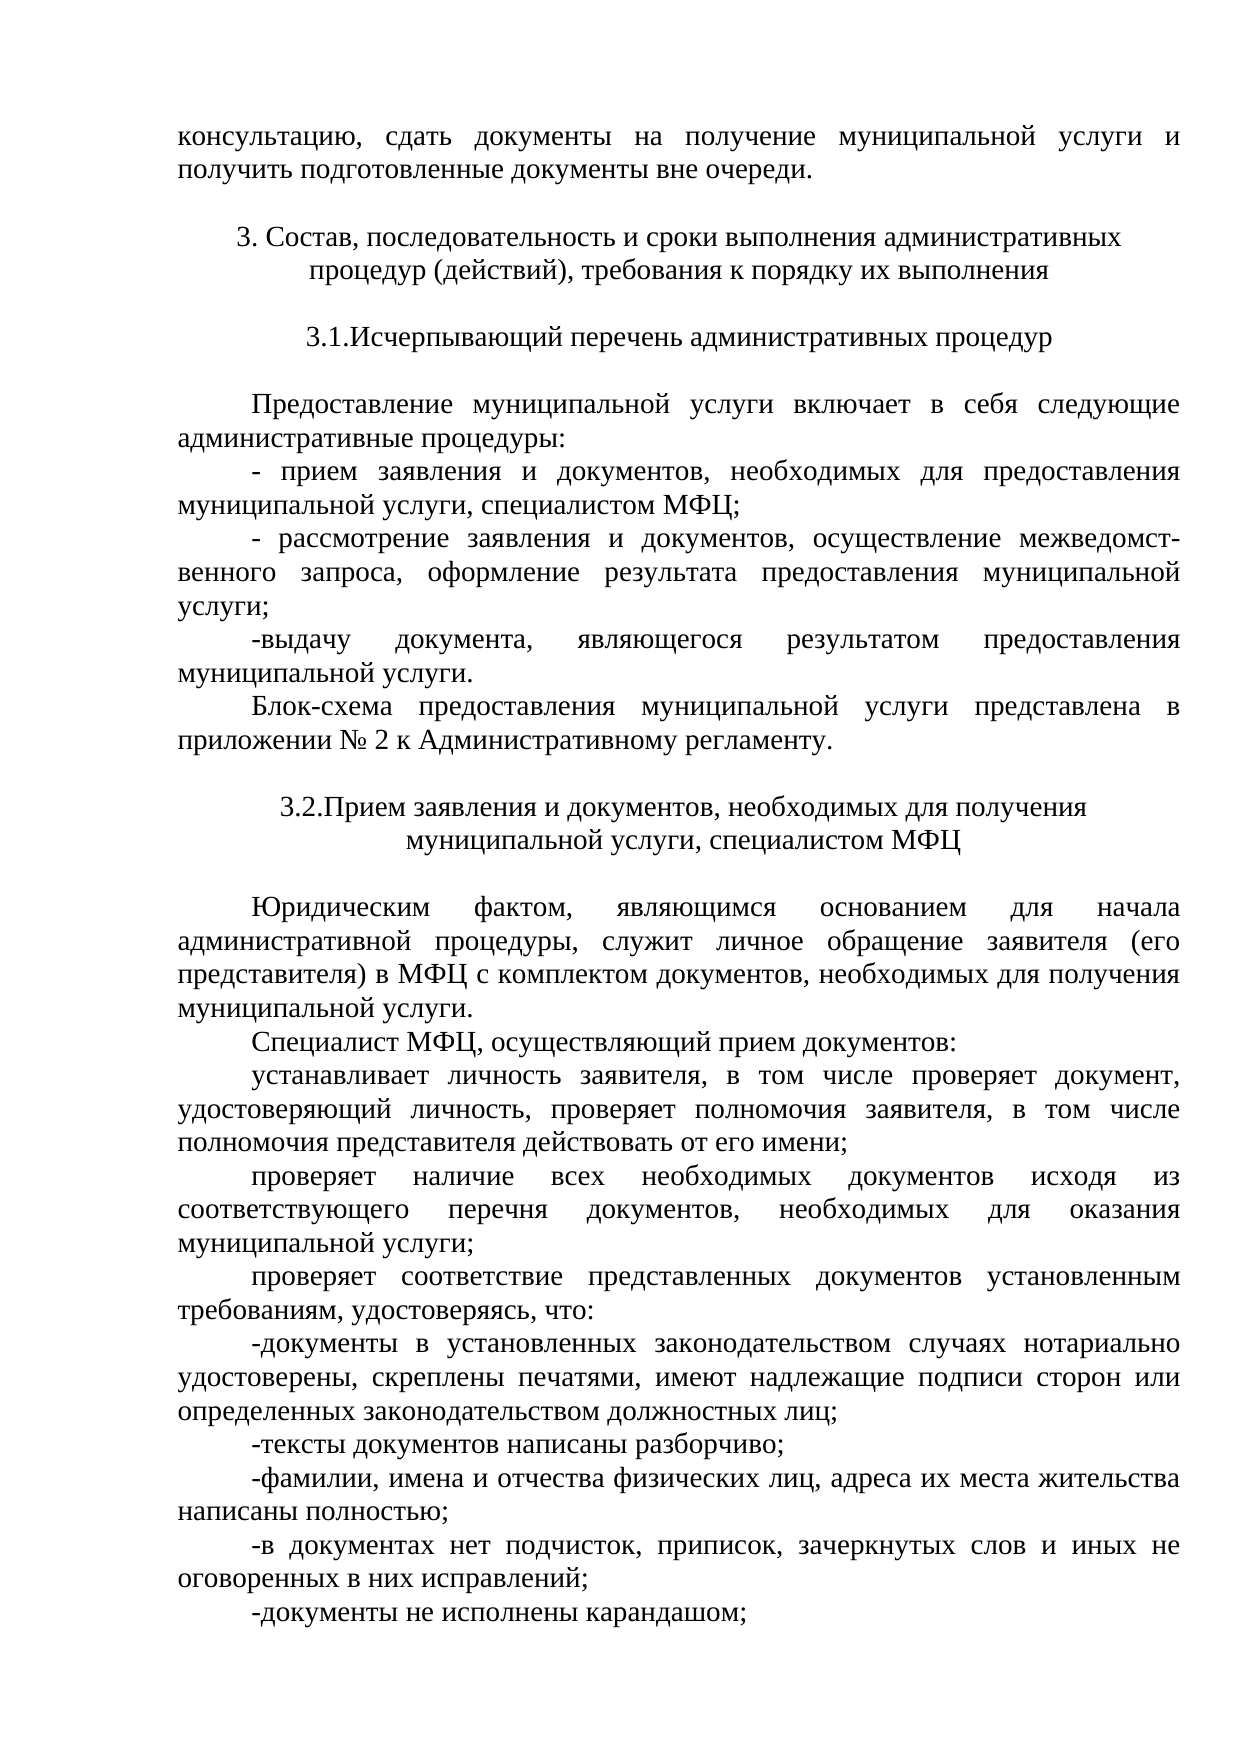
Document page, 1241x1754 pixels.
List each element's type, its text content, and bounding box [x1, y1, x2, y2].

text - рассмотрение заявления и документов, осуществление межведомст-венного запроса, оформление результата предоставления муниципальной услуги; [177, 521, 1181, 621]
text Блок-схема предоставления муниципальной услуги представлена в приложении № 2 к Административному регламенту. [177, 688, 1181, 755]
text Предоставление муниципальной услуги включает в себя следующие административные процедуры: [177, 386, 1181, 453]
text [177, 118, 1181, 185]
text устанавливает личность заявителя, в том числе проверяет документ, удостоверяющий личность, проверяет полномочия заявителя, в том числе полномочия представителя действовать от его имени; [177, 1057, 1181, 1158]
text муниципальной услуги, специалистом МФЦ [177, 822, 1190, 856]
text -выдачу документа, являющегося результатом предоставления муниципальной услуги. [177, 621, 1181, 688]
text -тексты документов написаны разборчиво; [177, 1426, 1181, 1460]
text Специалист МФЦ, осуществляющий прием документов: [177, 1024, 1181, 1057]
text Юридическим фактом, являющимся основанием для начала административной процедуры, служит личное обращение заявителя (его представителя) в МФЦ с комплектом документов, необходимых для получения муниципальной услуги. [177, 889, 1181, 1024]
text - прием заявления и документов, необходимых для предоставления муниципальной услуги, специалистом МФЦ; [177, 453, 1181, 521]
text -документы в установленных законодательством случаях нотариально удостоверены, скреплены печатями, имеют надлежащие подписи сторон или определенных законодательством должностных лиц; [177, 1326, 1181, 1426]
text -в документах нет подчисток, приписок, зачеркнутых слов и иных не оговоренных в них исправлений; [177, 1527, 1181, 1594]
text 3. Состав, последовательность и сроки выполнения административных [177, 219, 1181, 252]
text 3.2.Прием заявления и документов, необходимых для получения [177, 789, 1190, 822]
text -документы не исполнены карандашом; [177, 1594, 1181, 1627]
text 3.1.Исчерпывающий перечень административных процедур [177, 319, 1181, 353]
text проверяет соответствие представленных документов установленным требованиям, удостоверяясь, что: [177, 1258, 1181, 1326]
text -фамилии, имена и отчества физических лиц, адреса их места жительства написаны полностью; [177, 1460, 1181, 1527]
text процедур (действий), требования к порядку их выполнения [177, 252, 1181, 286]
text проверяет наличие всех необходимых документов исходя из соответствующего перечня документов, необходимых для оказания муниципальной услуги; [177, 1158, 1181, 1258]
